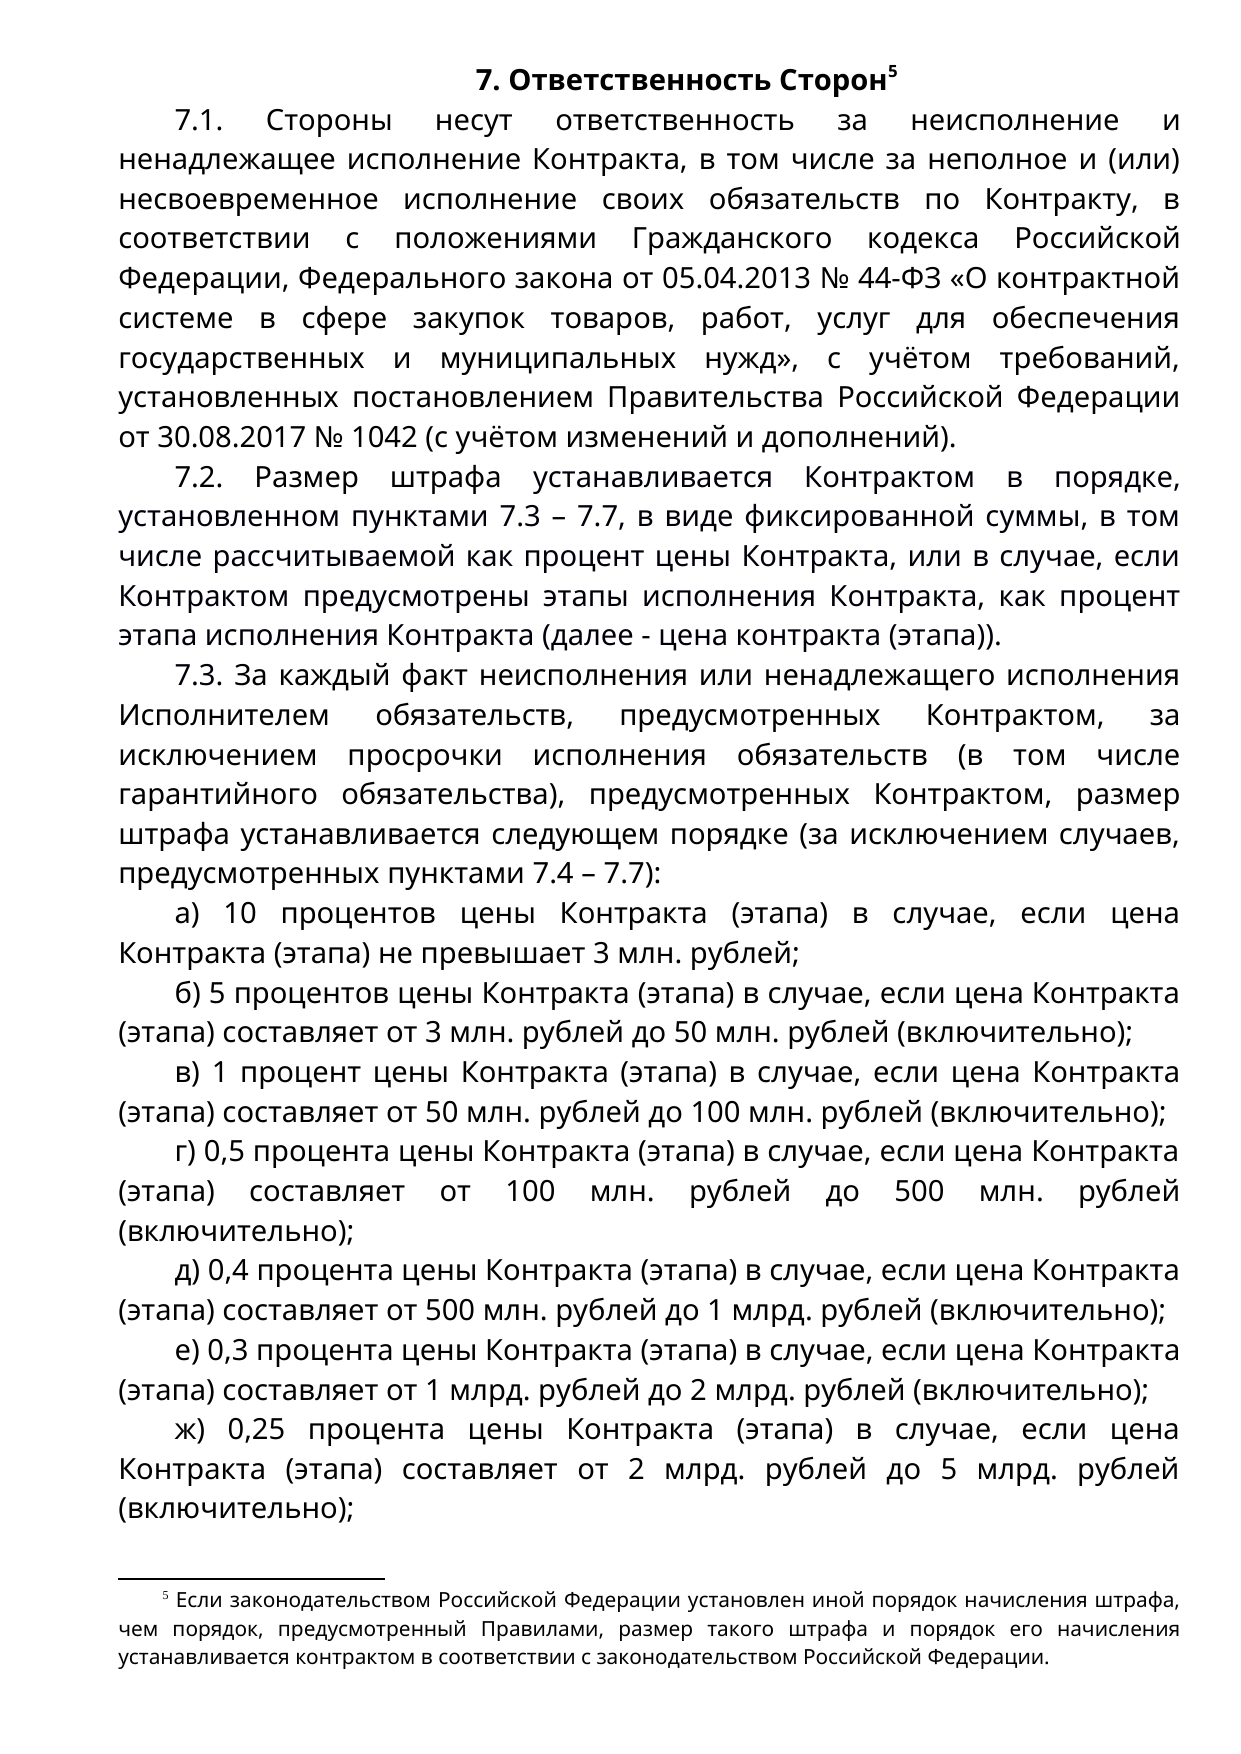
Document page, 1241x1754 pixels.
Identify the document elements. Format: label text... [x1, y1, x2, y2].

text 7.1. Стороны несут ответственность за неисполнение и ненадлежащее исполнение Контракта, в том числе за неполное и (или) несвоевременное исполнение своих обязательств по Контракту, в соответствии с положениями Гражданского кодекса Российской Федерации, Федерального закона от 05.04.2013 № 44-ФЗ «О контрактной системе в сфере закупок товаров, работ, услуг для обеспечения государственных и муниципальных нужд», с учётом требований, установленных постановлением Правительства Российской Федерации от 30.08.2017 № 1042 (с учётом изменений и дополнений). [118, 99, 1181, 456]
text а) 10 процентов цены Контракта (этапа) в случае, если цена Контракта (этапа) не превышает 3 млн. рублей; [118, 892, 1181, 972]
text г) 0,5 процента цены Контракта (этапа) в случае, если цена Контракта (этапа) составляет от 100 млн. рублей до 500 млн. рублей (включительно); [118, 1131, 1181, 1250]
text е) 0,3 процента цены Контракта (этапа) в случае, если цена Контракта (этапа) составляет от 1 млрд. рублей до 2 млрд. рублей (включительно); [118, 1329, 1181, 1408]
text 7. Ответственность Сторон [118, 59, 1181, 99]
text б) 5 процентов цены Контракта (этапа) в случае, если цена Контракта (этапа) составляет от 3 млн. рублей до 50 млн. рублей (включительно); [118, 972, 1181, 1051]
text д) 0,4 процента цены Контракта (этапа) в случае, если цена Контракта (этапа) составляет от 500 млн. рублей до 1 млрд. рублей (включительно); [118, 1250, 1181, 1329]
text в) 1 процент цены Контракта (этапа) в случае, если цена Контракта (этапа) составляет от 50 млн. рублей до 100 млн. рублей (включительно); [118, 1051, 1181, 1131]
text 7.3. За каждый факт неисполнения или ненадлежащего исполнения Исполнителем обязательств, предусмотренных Контрактом, за исключением просрочки исполнения обязательств (в том числе гарантийного обязательства), предусмотренных Контрактом, размер штрафа устанавливается следующем порядке (за исключением случаев, предусмотренных пунктами 7.4 – 7.7): [118, 654, 1181, 892]
text 7.2. Размер штрафа устанавливается Контрактом в порядке, установленном пунктами 7.3 – 7.7, в виде фиксированной суммы, в том числе рассчитываемой как процент цены Контракта, или в случае, если Контрактом предусмотрены этапы исполнения Контракта, как процент этапа исполнения Контракта (далее - цена контракта (этапа)). [118, 456, 1181, 654]
text ж) 0,25 процента цены Контракта (этапа) в случае, если цена Контракта (этапа) составляет от 2 млрд. рублей до 5 млрд. рублей (включительно); [118, 1408, 1181, 1527]
